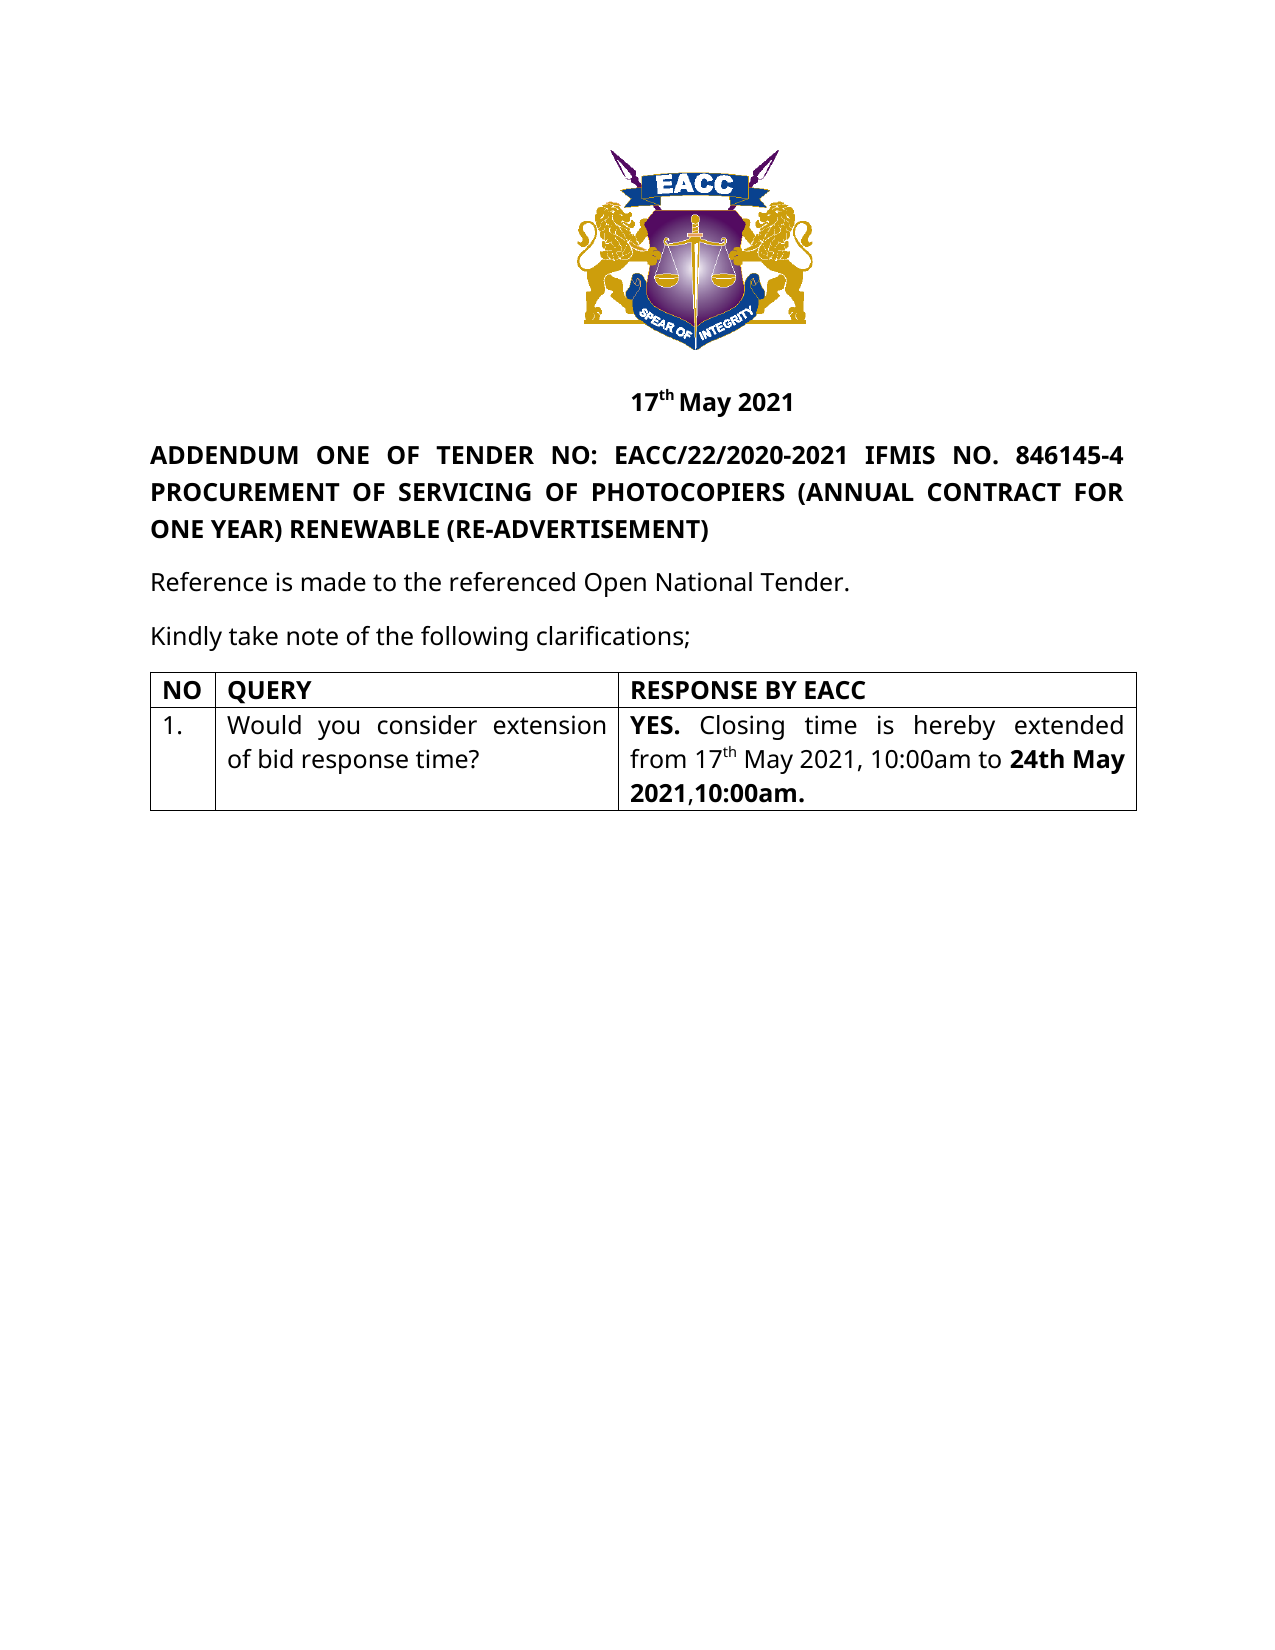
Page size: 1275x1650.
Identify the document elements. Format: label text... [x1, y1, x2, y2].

picture [576, 150, 813, 350]
table_header QUERY [216, 673, 618, 707]
table_cell YES. Closing time is hereby extended from 17th May 2021, 10:00am to 24th May 2021,10:00am. [619, 708, 1136, 810]
table_header RESPONSE BY EACC [619, 673, 1136, 707]
table_cell [151, 708, 215, 810]
text 17th May 2021 [300, 384, 1125, 418]
table_header NO [151, 673, 215, 707]
table_cell Would you consider extension of bid response time? [216, 708, 618, 810]
text Kindly take note of the following clarifications; [150, 618, 1125, 652]
text Reference is made to the referenced Open National Tender. [150, 565, 1125, 599]
text ADDENDUM ONE OF TENDER NO: EACC/22/2020-2021 IFMIS NO. 846145-4 PROCUREMENT OF SERVICING OF PHOTOCOPIERS (ANNUAL CONTRACT FOR ONE YEAR) RENEWABLE (RE-ADVERTISEMENT) [150, 438, 1125, 545]
